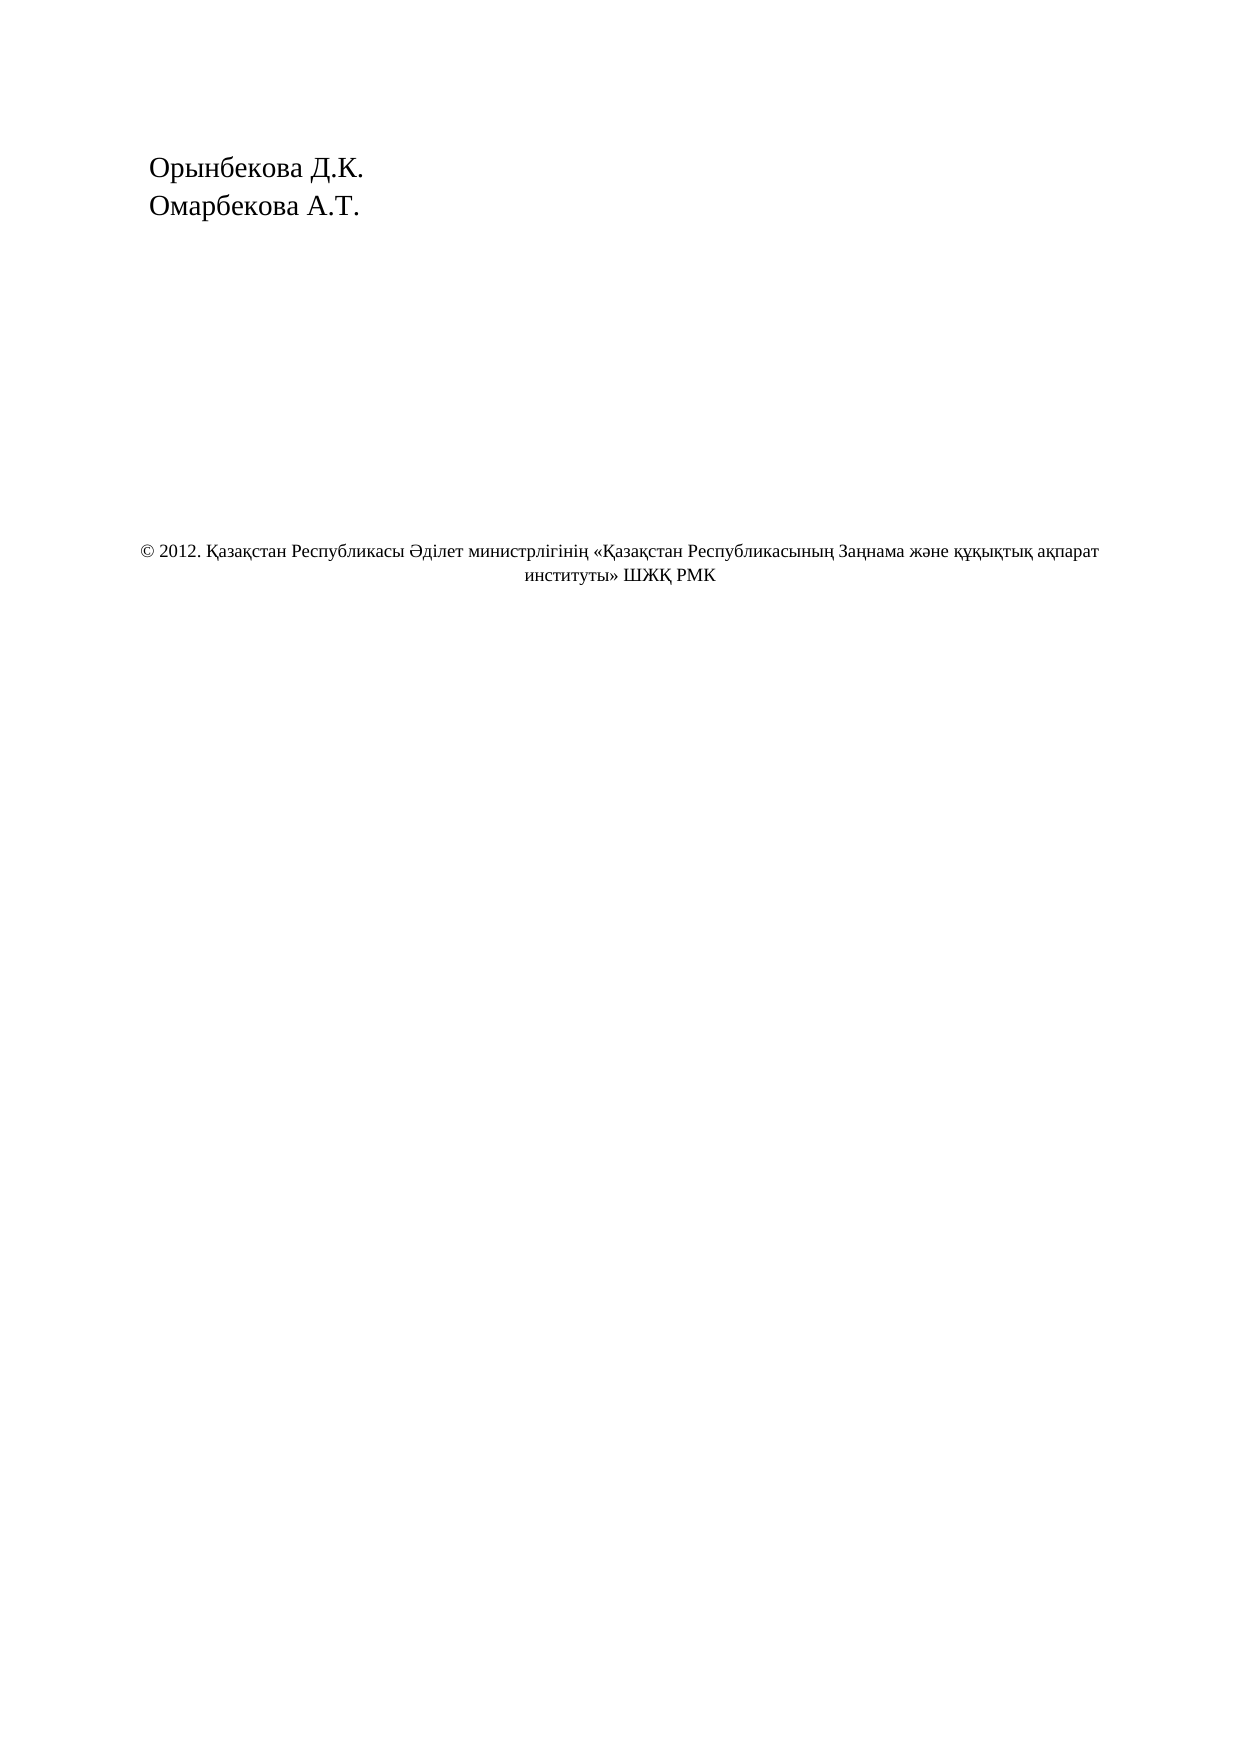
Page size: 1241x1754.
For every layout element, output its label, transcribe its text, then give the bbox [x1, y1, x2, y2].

text Омарбекова А.Т. [112, 188, 1128, 222]
text © 2012. Қазақстан Республикасы Әділет министрлігінің «Қазақстан Республикасының Заңнама және құқықтық ақпарат институты» ШЖҚ РМК [112, 539, 1128, 586]
text Орынбекова Д.К. [112, 150, 1128, 183]
